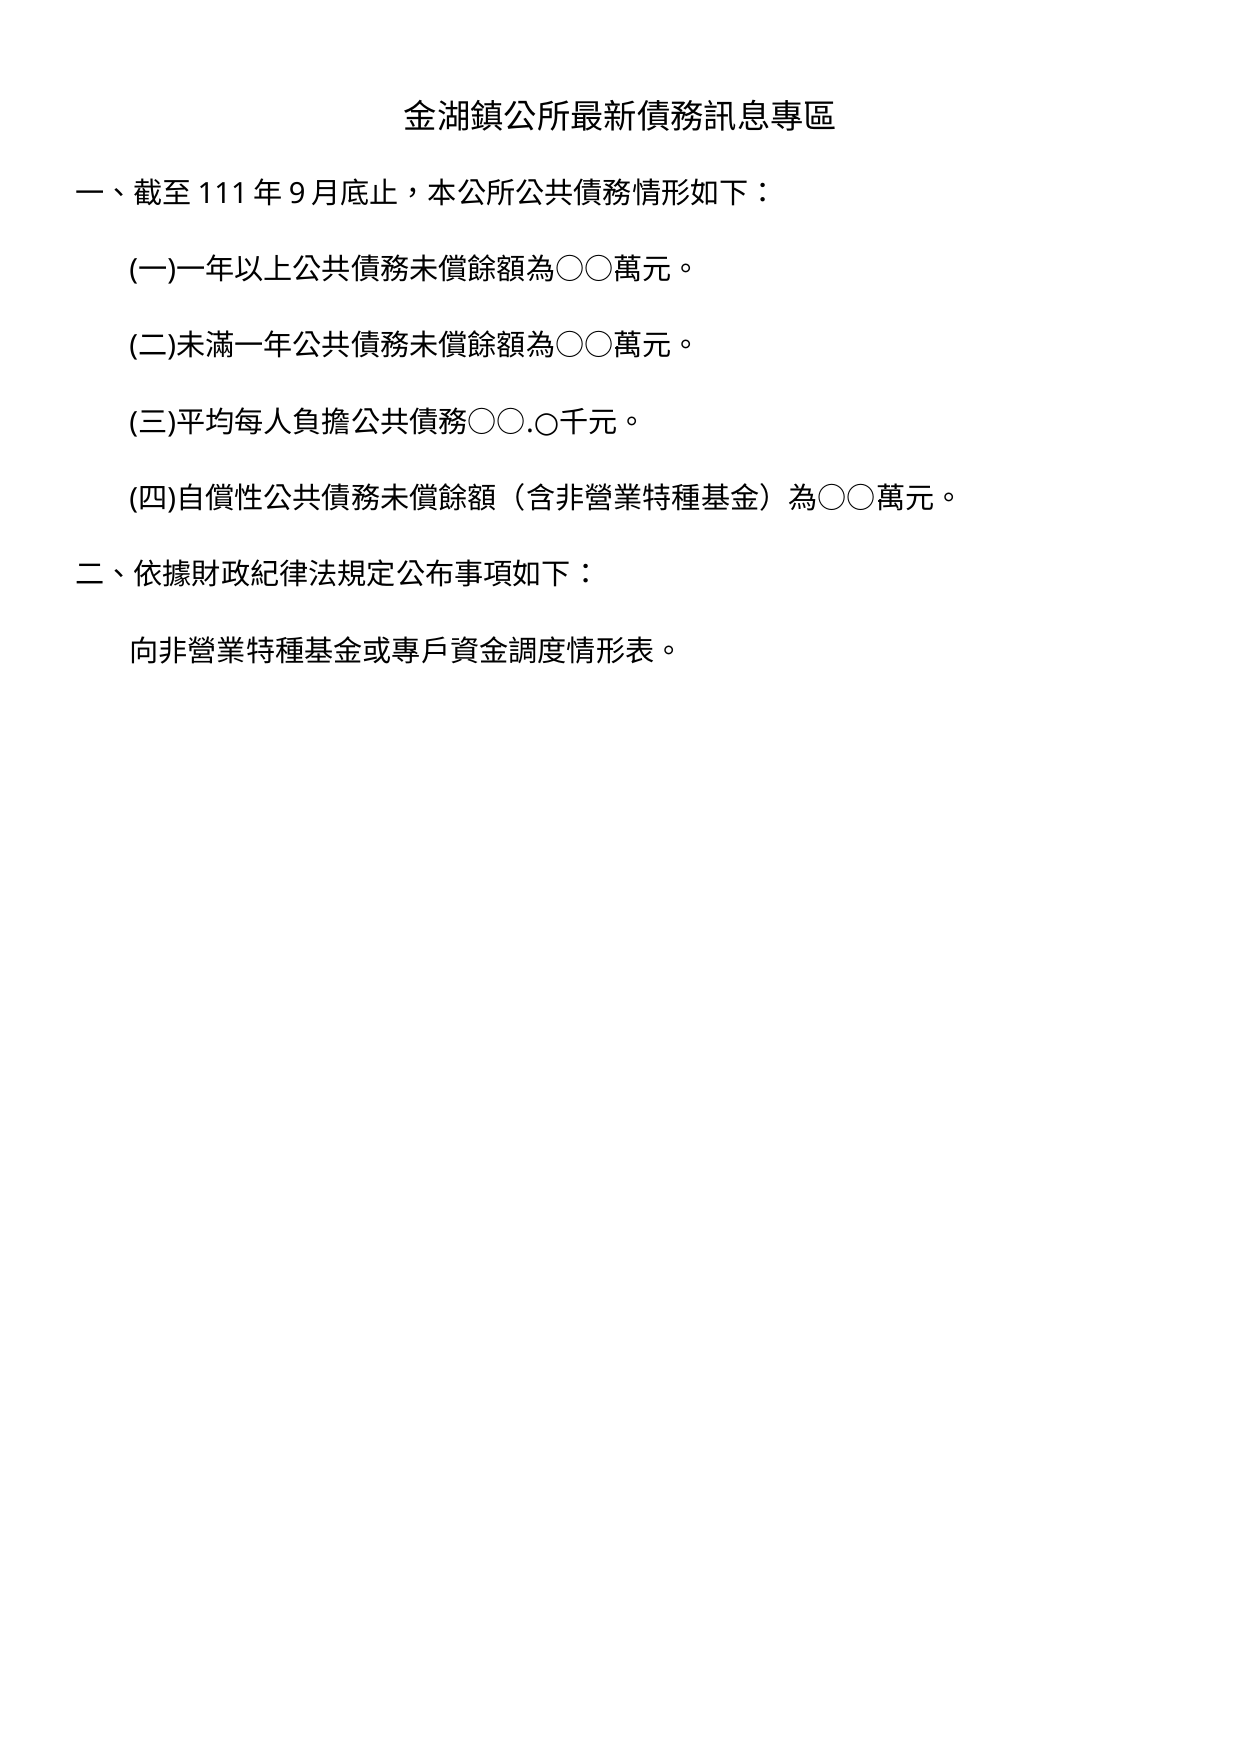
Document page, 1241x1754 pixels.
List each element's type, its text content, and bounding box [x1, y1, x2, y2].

text (一)一年以上公共債務未償餘額為○○萬元。 [100, 229, 1165, 305]
text 一、截至111年9月底止，本公所公共債務情形如下： [75, 153, 1165, 229]
text (四)自償性公共債務未償餘額（含非營業特種基金）為○○萬元。 [100, 458, 1165, 534]
text 二、依據財政紀律法規定公布事項如下： [75, 534, 1165, 610]
text 向非營業特種基金或專戶資金調度情形表。 [100, 610, 1165, 686]
text (二)未滿一年公共債務未償餘額為○○萬元。 [100, 305, 1165, 381]
text (三)平均每人負擔公共債務○○.○千元。 [100, 381, 1165, 458]
text 金湖鎮公所最新債務訊息專區 [75, 76, 1165, 153]
